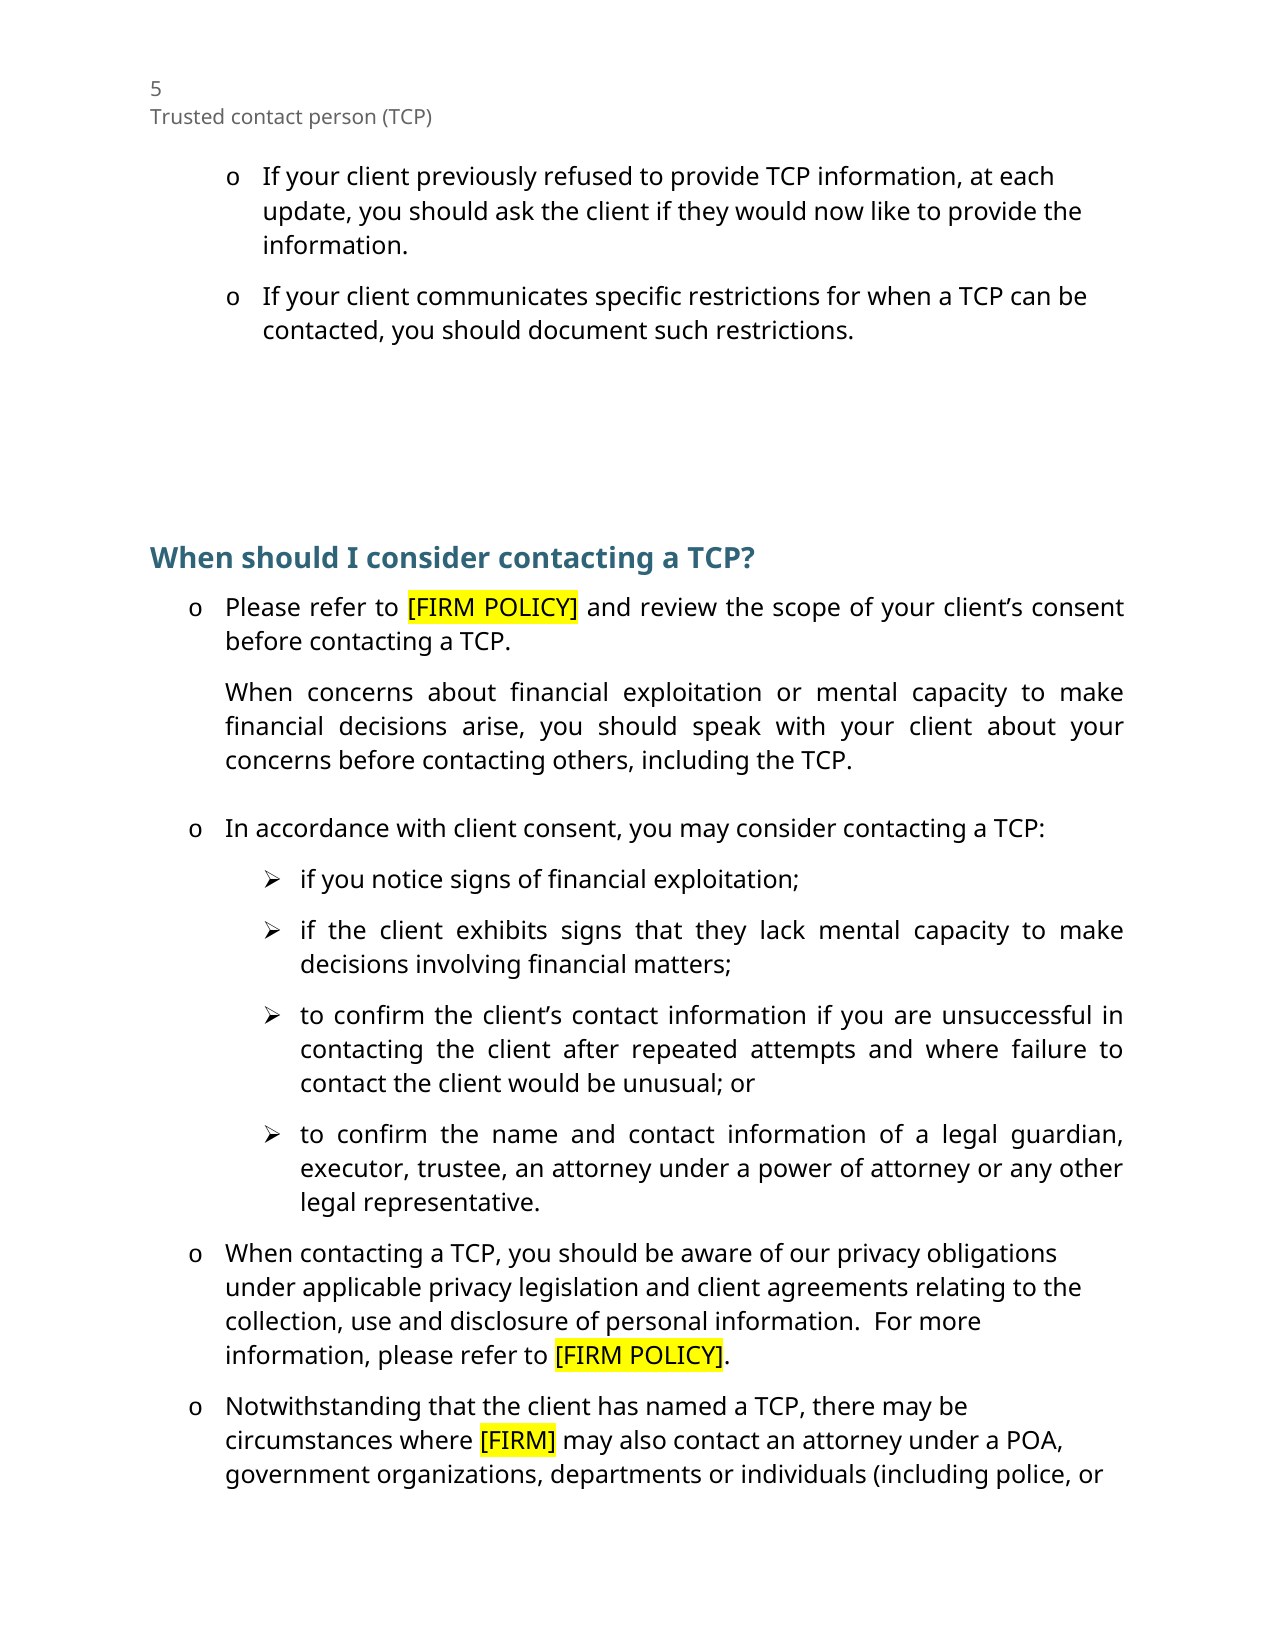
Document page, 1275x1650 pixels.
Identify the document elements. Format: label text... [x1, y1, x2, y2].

list Please refer to [FIRM POLICY] and review the scope of your client’s consent before contacting a TCP. [188, 590, 1125, 658]
list If your client communicates specific restrictions for when a TCP can be contacted, you should document such restrictions. [225, 278, 1125, 346]
subtitle When should I consider contacting a TCP? [150, 538, 1125, 577]
list to confirm the name and contact information of a legal guardian, executor, trustee, an attorney under a power of attorney or any other legal representative. [262, 1116, 1125, 1218]
list if the client exhibits signs that they lack mental capacity to make decisions involving financial matters; [262, 913, 1125, 981]
list When contacting a TCP, you should be aware of our privacy obligations under applicable privacy legislation and client agreements relating to the collection, use and disclosure of personal information. For more information, please refer to [FIRM POLICY]. [188, 1235, 1125, 1372]
list In accordance with client consent, you may consider contacting a TCP: [188, 811, 1125, 845]
text When concerns about financial exploitation or mental capacity to make financial decisions arise, you should speak with your client about your concerns before contacting others, including the TCP. [225, 675, 1125, 777]
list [188, 1388, 1125, 1491]
list If your client previously refused to provide TCP information, at each update, you should ask the client if they would now like to provide the information. [225, 159, 1125, 261]
list to confirm the client’s contact information if you are unsuccessful in contacting the client after repeated attempts and where failure to contact the client would be unusual; or [262, 997, 1125, 1100]
list if you notice signs of financial exploitation; [262, 862, 1125, 896]
